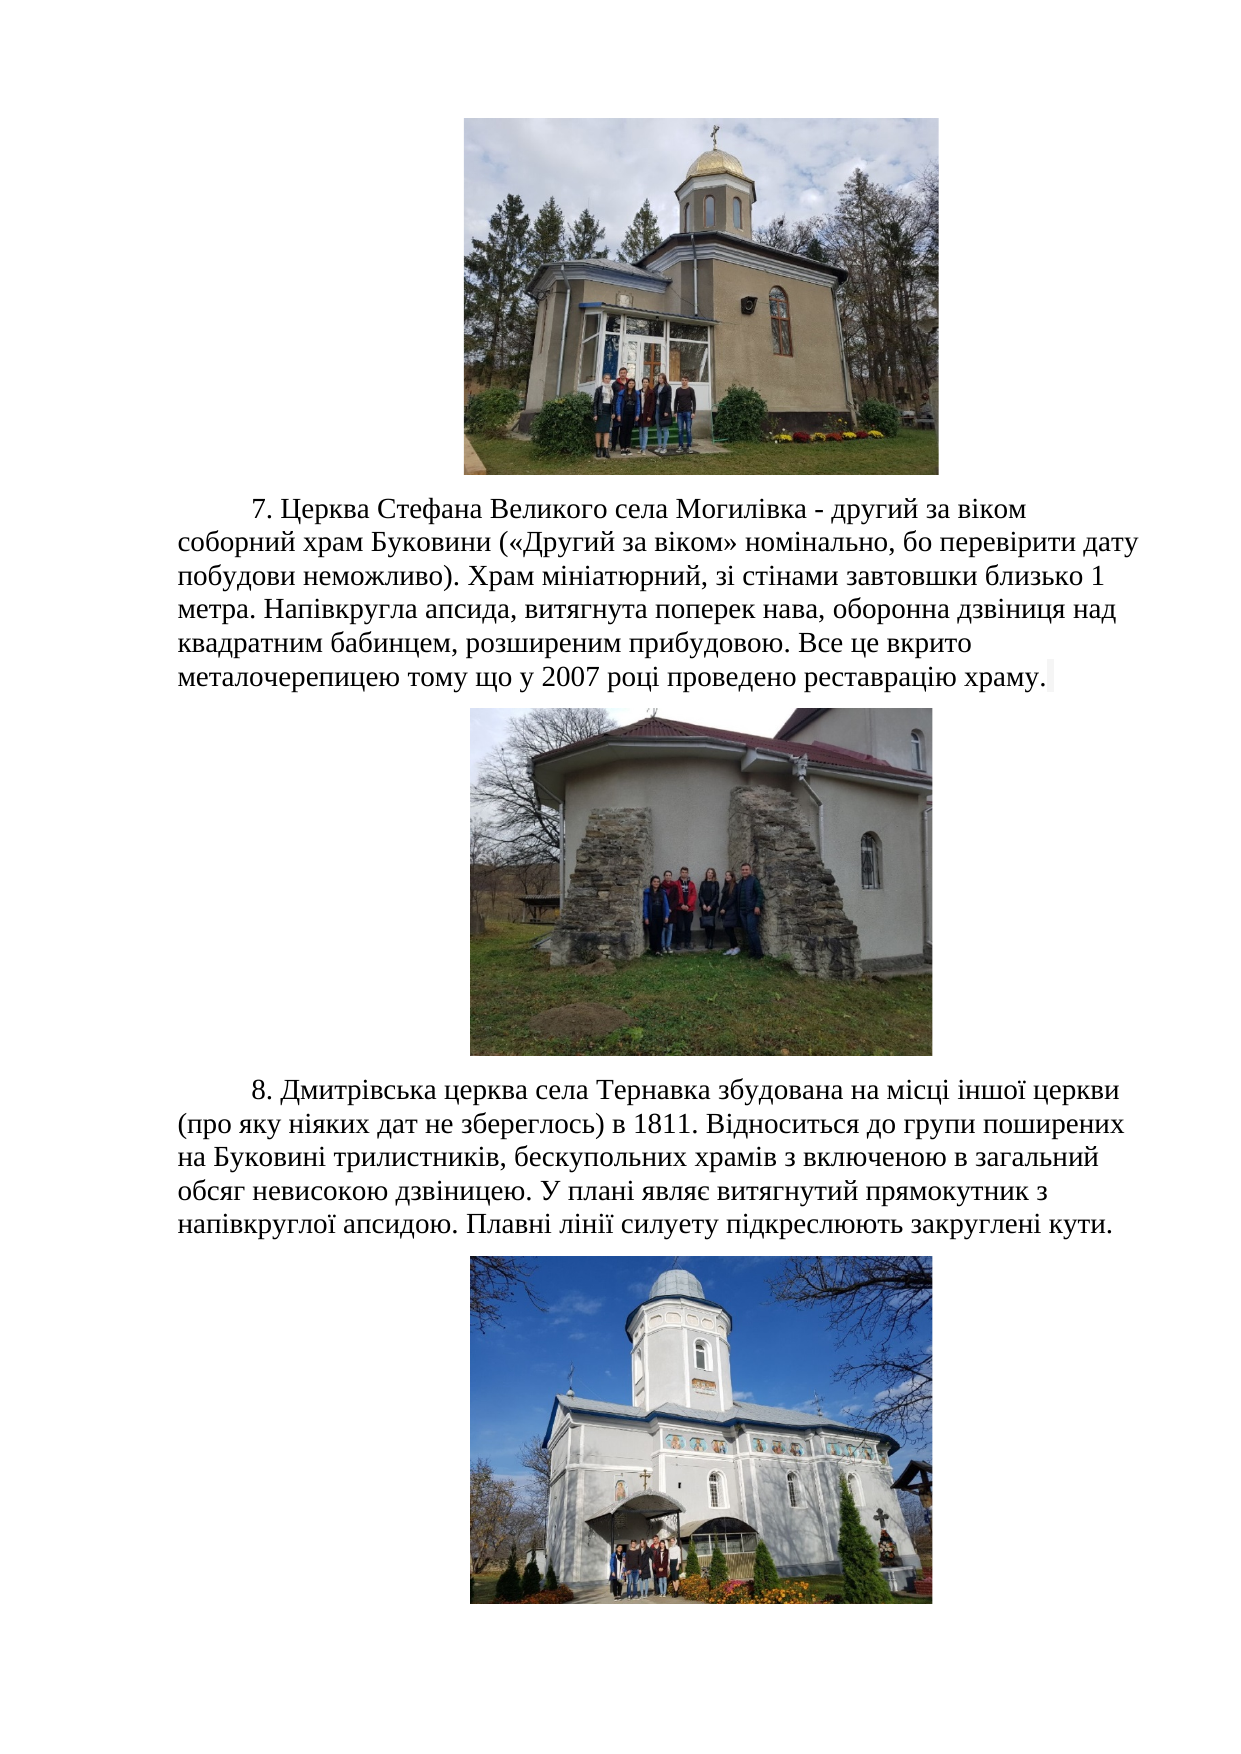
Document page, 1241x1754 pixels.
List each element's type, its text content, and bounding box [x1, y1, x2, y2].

text 8. Дмитрівська церква села Тернавка збудована на місці іншої церкви (про яку ніяких дат не збереглось) в 1811. Відноситься до групи поширених на Буковині трилистників, бескупольних храмів з включеною в загальний обсяг невисокою дзвіницею. У плані являє витягнутий прямокутник з напівкруглої апсидою. Плавні лінії силуету підкреслюють закруглені кути. [177, 1072, 1152, 1240]
picture [470, 708, 933, 1056]
text 7. Церква Стефана Великого села Могилівка - другий за віком соборний храм Буковини («Другий за віком» номінально, бо перевірити дату побудови неможливо). Храм мініатюрний, зі стінами завтовшки близько 1 метра. Напівкругла апсида, витягнута поперек нава, оборонна дзвіниця над квадратним бабинцем, розширеним прибудовою. Все це вкрито металочерепицею тому що у 2007 році проведено реставрацію храму. [177, 491, 1152, 692]
picture [463, 118, 939, 475]
picture [470, 1256, 933, 1604]
